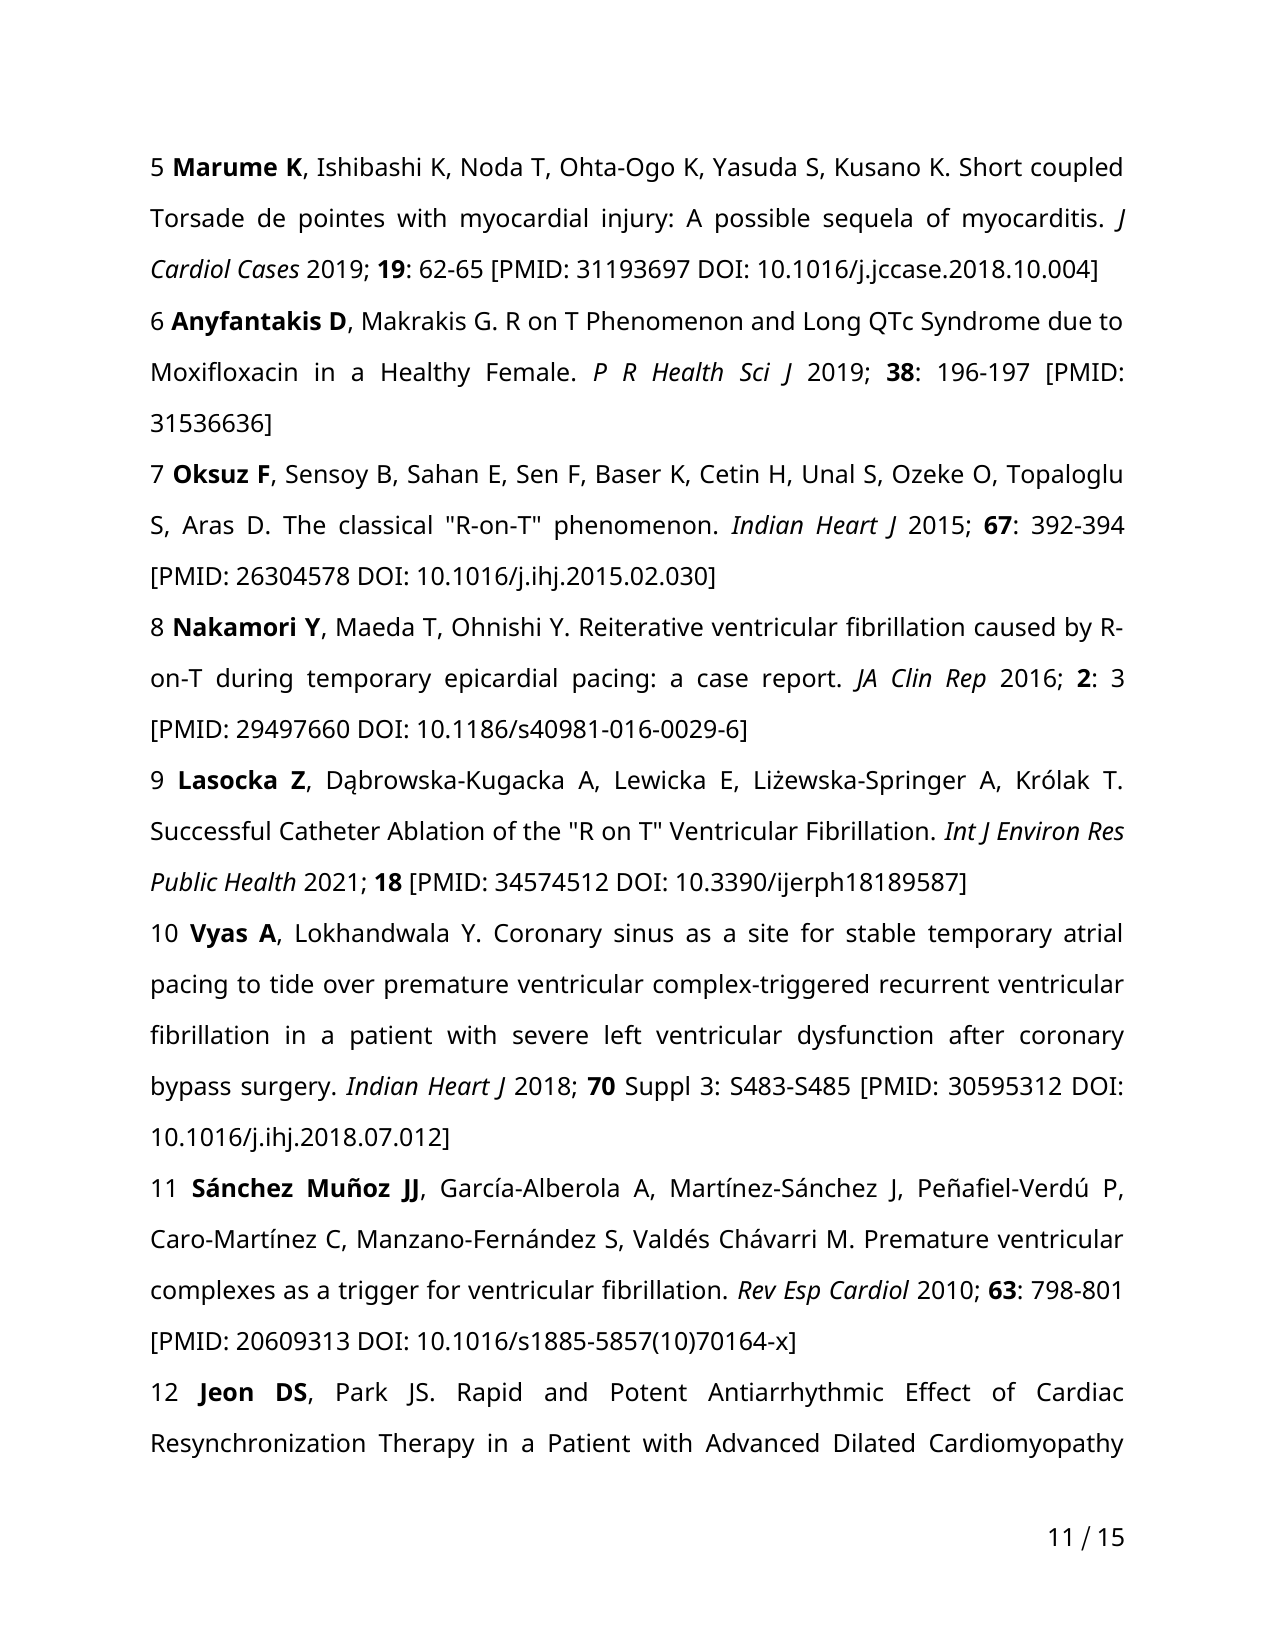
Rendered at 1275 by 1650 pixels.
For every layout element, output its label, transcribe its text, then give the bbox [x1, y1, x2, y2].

text 9 Lasocka Z, Dąbrowska-Kugacka A, Lewicka E, Liżewska-Springer A, Królak T. Successful Catheter Ablation of the "R on T" Ventricular Fibrillation. Int J Environ Res Public Health 2021; 18 [PMID: 34574512 DOI: 10.3390/ijerph18189587] [150, 762, 1125, 899]
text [150, 1375, 1125, 1460]
text 10 Vyas A, Lokhandwala Y. Coronary sinus as a site for stable temporary atrial pacing to tide over premature ventricular complex-triggered recurrent ventricular fibrillation in a patient with severe left ventricular dysfunction after coronary bypass surgery. Indian Heart J 2018; 70 Suppl 3: S483-S485 [PMID: 30595312 DOI: 10.1016/j.ihj.2018.07.012] [150, 916, 1125, 1154]
text 11 Sánchez Muñoz JJ, García-Alberola A, Martínez-Sánchez J, Peñafiel-Verdú P, Caro-Martínez C, Manzano-Fernández S, Valdés Chávarri M. Premature ventricular complexes as a trigger for ventricular fibrillation. Rev Esp Cardiol 2010; 63: 798-801 [PMID: 20609313 DOI: 10.1016/s1885-5857(10)70164-x] [150, 1171, 1125, 1358]
text 5 Marume K, Ishibashi K, Noda T, Ohta-Ogo K, Yasuda S, Kusano K. Short coupled Torsade de pointes with myocardial injury: A possible sequela of myocarditis. J Cardiol Cases 2019; 19: 62-65 [PMID: 31193697 DOI: 10.1016/j.jccase.2018.10.004] [150, 150, 1125, 286]
text 7 Oksuz F, Sensoy B, Sahan E, Sen F, Baser K, Cetin H, Unal S, Ozeke O, Topaloglu S, Aras D. The classical "R-on-T" phenomenon. Indian Heart J 2015; 67: 392-394 [PMID: 26304578 DOI: 10.1016/j.ihj.2015.02.030] [150, 456, 1125, 592]
text 8 Nakamori Y, Maeda T, Ohnishi Y. Reiterative ventricular fibrillation caused by R-on-T during temporary epicardial pacing: a case report. JA Clin Rep 2016; 2: 3 [PMID: 29497660 DOI: 10.1186/s40981-016-0029-6] [150, 609, 1125, 746]
text 6 Anyfantakis D, Makrakis G. R on T Phenomenon and Long QTc Syndrome due to Moxifloxacin in a Healthy Female. P R Health Sci J 2019; 38: 196-197 [PMID: 31536636] [150, 303, 1125, 439]
